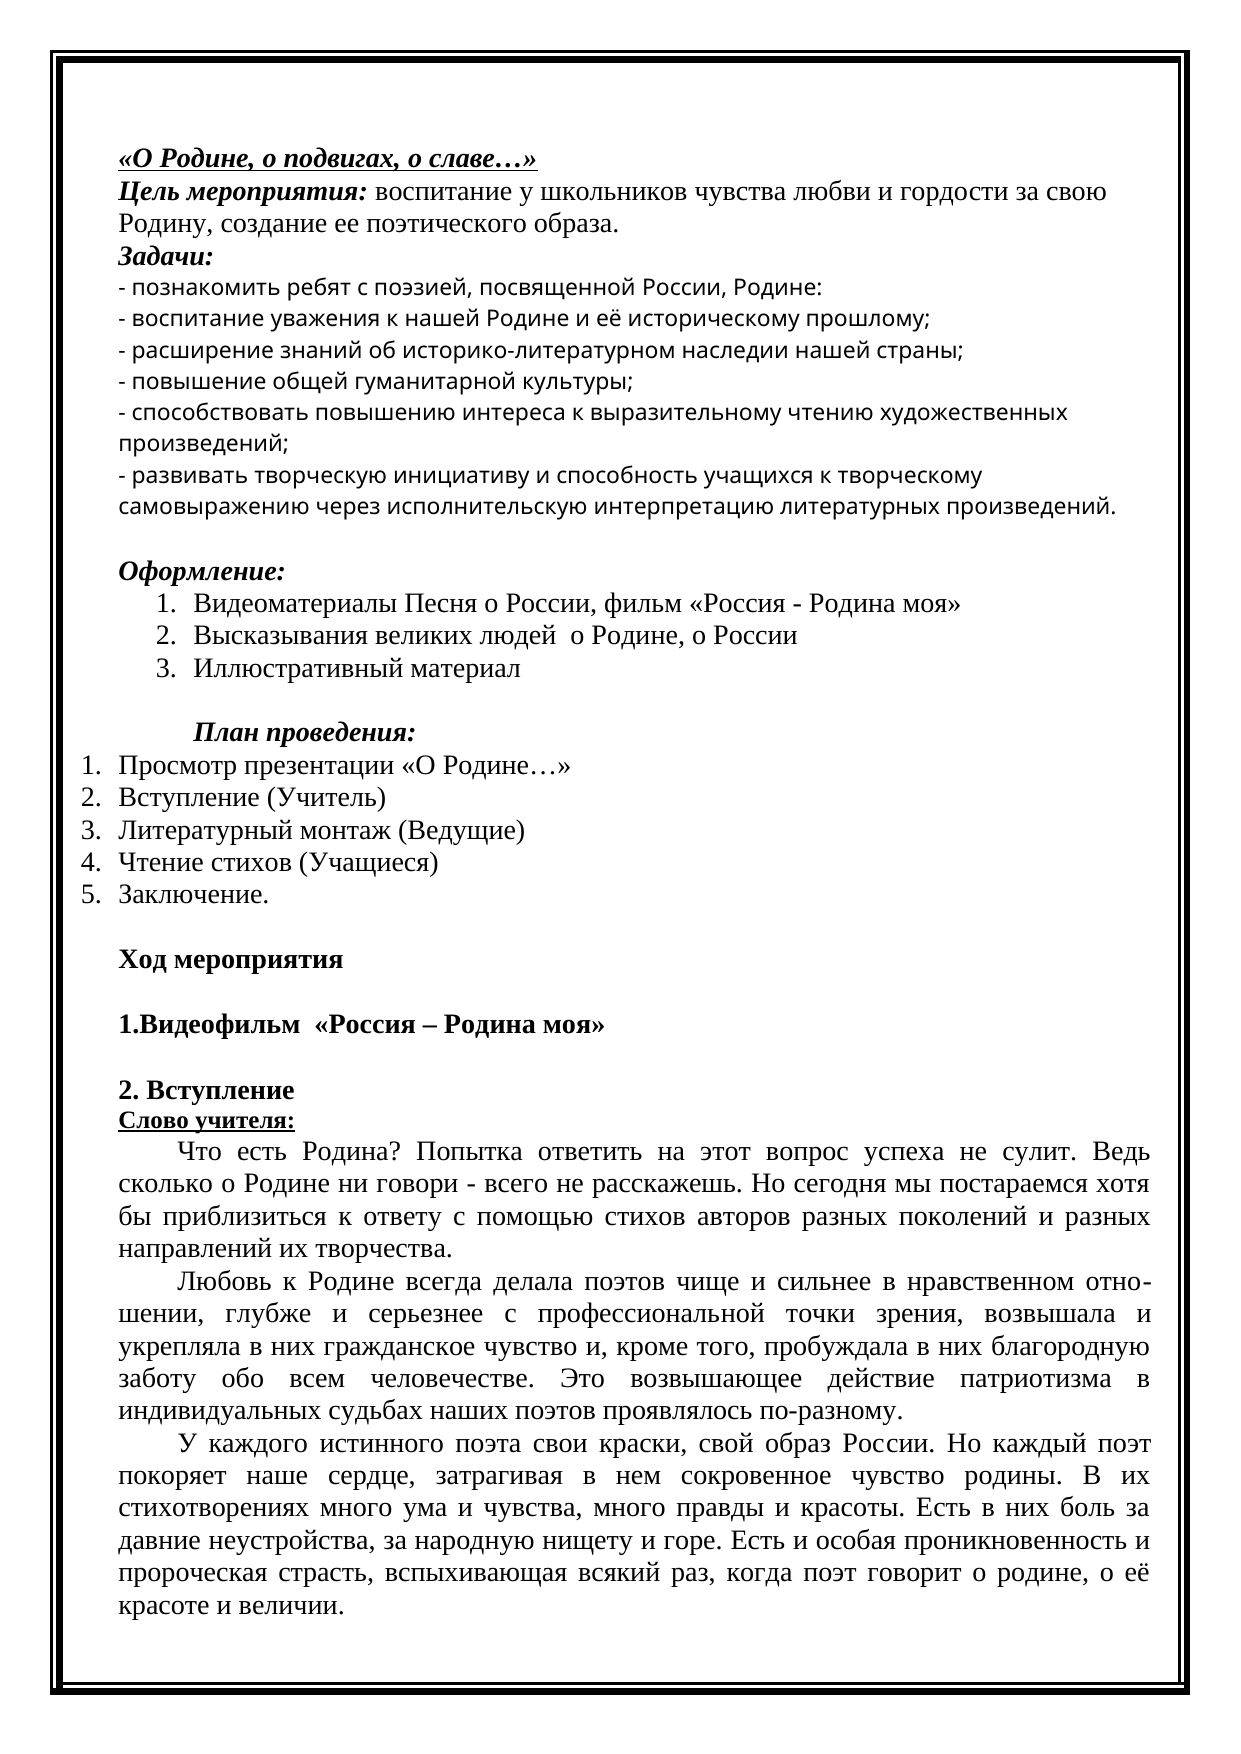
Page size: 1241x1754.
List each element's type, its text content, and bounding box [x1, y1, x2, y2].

text - развивать творческую инициативу и способность учащихся к творческому самовыражению через исполнительскую интерпретацию литературных произведений. Оформление: [118, 459, 1152, 586]
text Ход мероприятия [118, 910, 1152, 975]
list Высказывания великих людей о Родине, о России [156, 618, 1152, 651]
text Что есть Родина? Попытка ответить на этот вопрос успеха не сулит. Ведь сколько о Родине ни говори - всего не расскажешь. Но сегодня мы постараемся хотя бы приблизиться к ответу с помощью стихов авторов разных поколений и разных направлений их творчества. [118, 1134, 1152, 1264]
list Просмотр презентации «О Родине…» [81, 748, 1152, 780]
text 2. Вступление Слово учителя: [118, 1073, 1152, 1134]
text У каждого истинного поэта свои краски, свой образ России. Но каждый поэт покоряет наше сердце, затрагивая в нем сокровенное чувство родины. В их стихотворениях много ума и чувства, много правды и красоты. Есть в них боль за давние неустройства, за народную нищету и горе. Есть и особая проникновенность и пророческая страсть, вспыхивающая всякий раз, когда поэт говорит о родине, о её красоте и величии. [118, 1426, 1152, 1620]
list Иллюстративный материал План проведения: [156, 651, 1152, 748]
list Вступление (Учитель) [81, 780, 1152, 813]
text Задачи: [118, 239, 1152, 271]
text 1.Видеофильм «Россия – Родина моя» [118, 1007, 1152, 1073]
list Заключение. [81, 877, 1152, 910]
list Чтение стихов (Учащиеся) [81, 845, 1152, 877]
text - познакомить ребят с поэзией, посвященной России, Родине: [118, 271, 1152, 302]
text Любовь к Родине всегда делала поэтов чище и сильнее в нравственном отношении, глубже и серьезнее с профессиональной точки зрения, возвышала и укрепляла в них гражданское чувство и, кроме того, пробуждала в них благородную заботу обо всем человечестве. Это возвышающее действие патриотизма в индивидуальных судьбах наших поэтов проявлялось по-разному. [118, 1264, 1152, 1426]
list Литературный монтаж (Ведущие) [81, 813, 1152, 845]
text - расширение знаний об историко-литературном наследии нашей страны; [118, 334, 1152, 365]
text - повышение общей гуманитарной культуры; [118, 365, 1152, 396]
text - способствовать повышению интереса к выразительному чтению художественных произведений; [118, 396, 1152, 459]
text «О Родине, о подвигах, о славе…» Цель мероприятия: воспитание у школьников чувства любви и гордости за свою Родину, создание ее поэтического образа. [118, 142, 1152, 239]
list Видеоматериалы Песня о России, фильм «Россия - Родина моя» [156, 586, 1152, 618]
text - воспитание уважения к нашей Родине и её историческому прошлому; [118, 302, 1152, 334]
